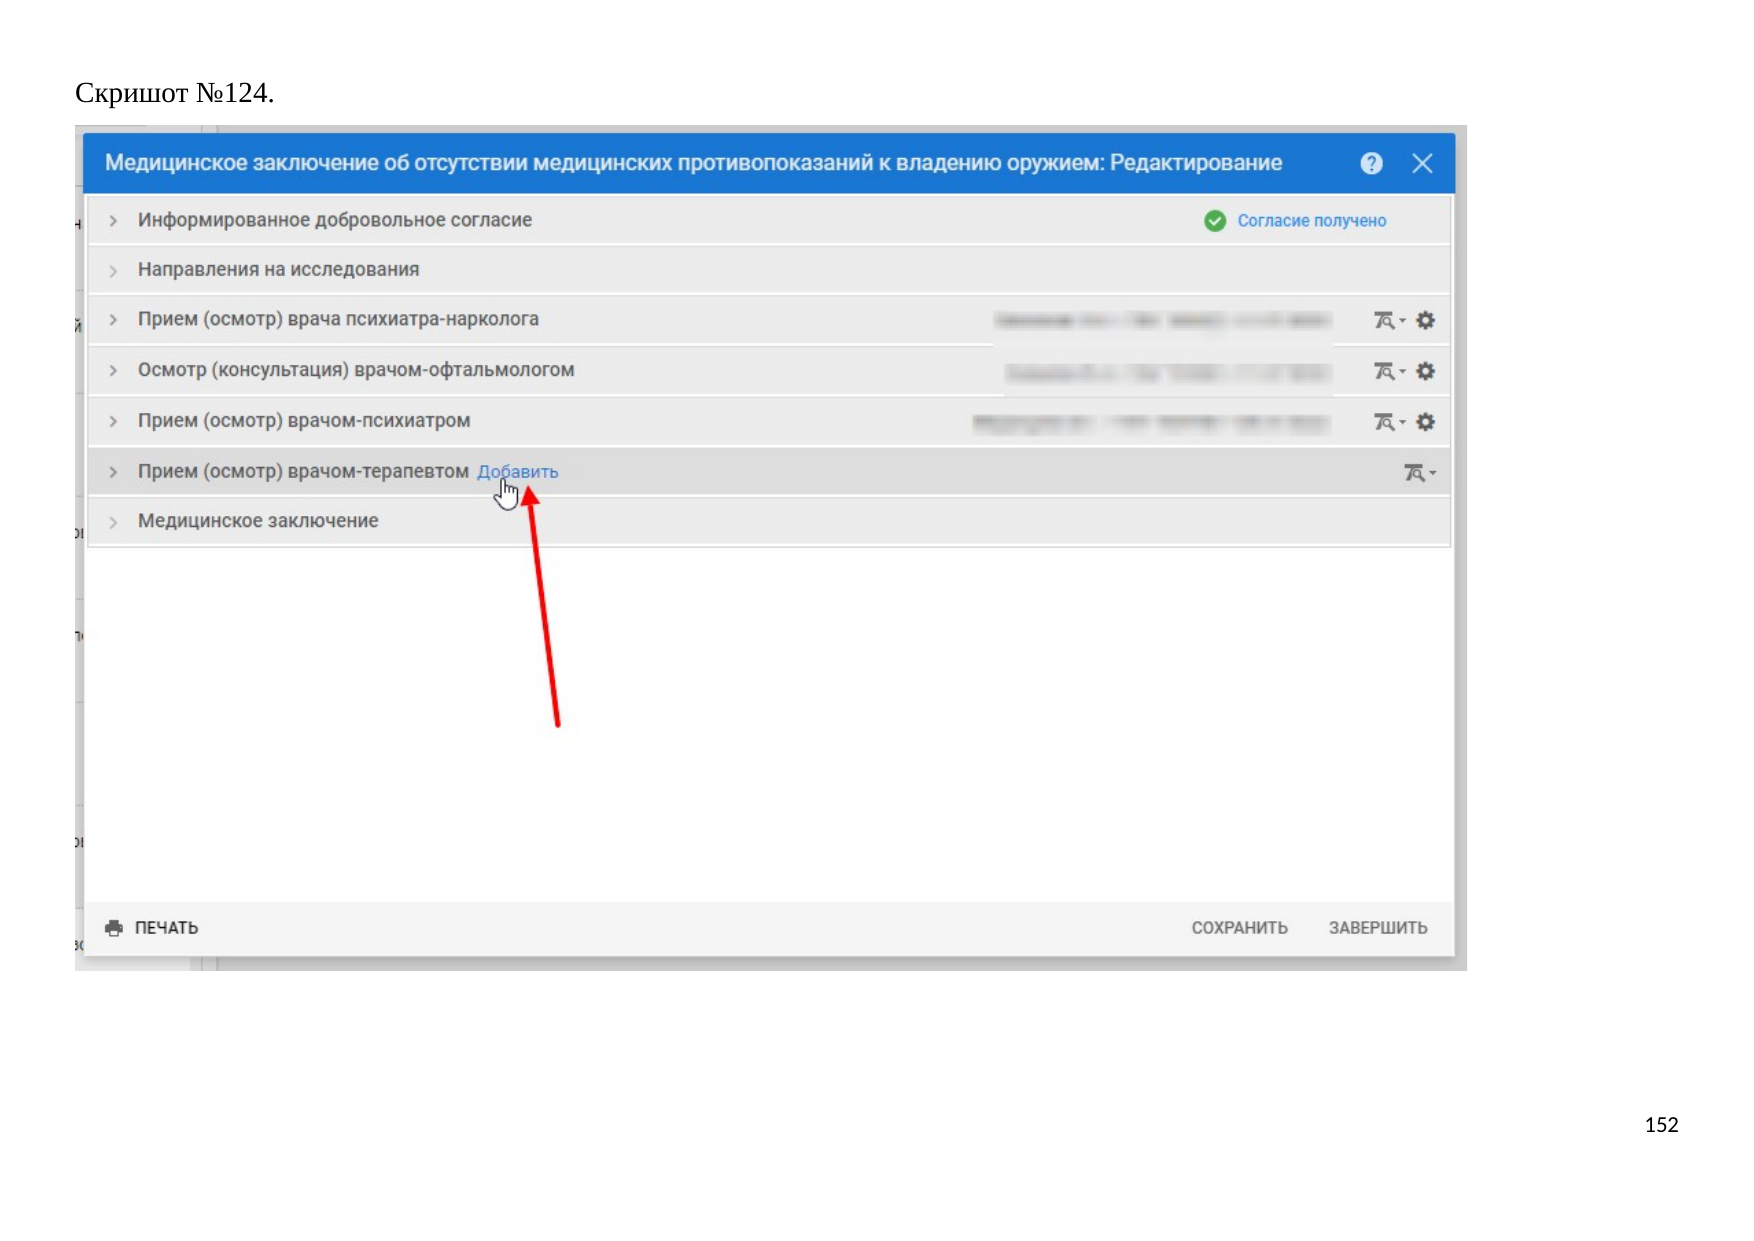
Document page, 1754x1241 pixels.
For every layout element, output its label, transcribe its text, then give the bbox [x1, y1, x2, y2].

text Скришот №124. [75, 75, 1679, 108]
picture [75, 125, 1468, 971]
